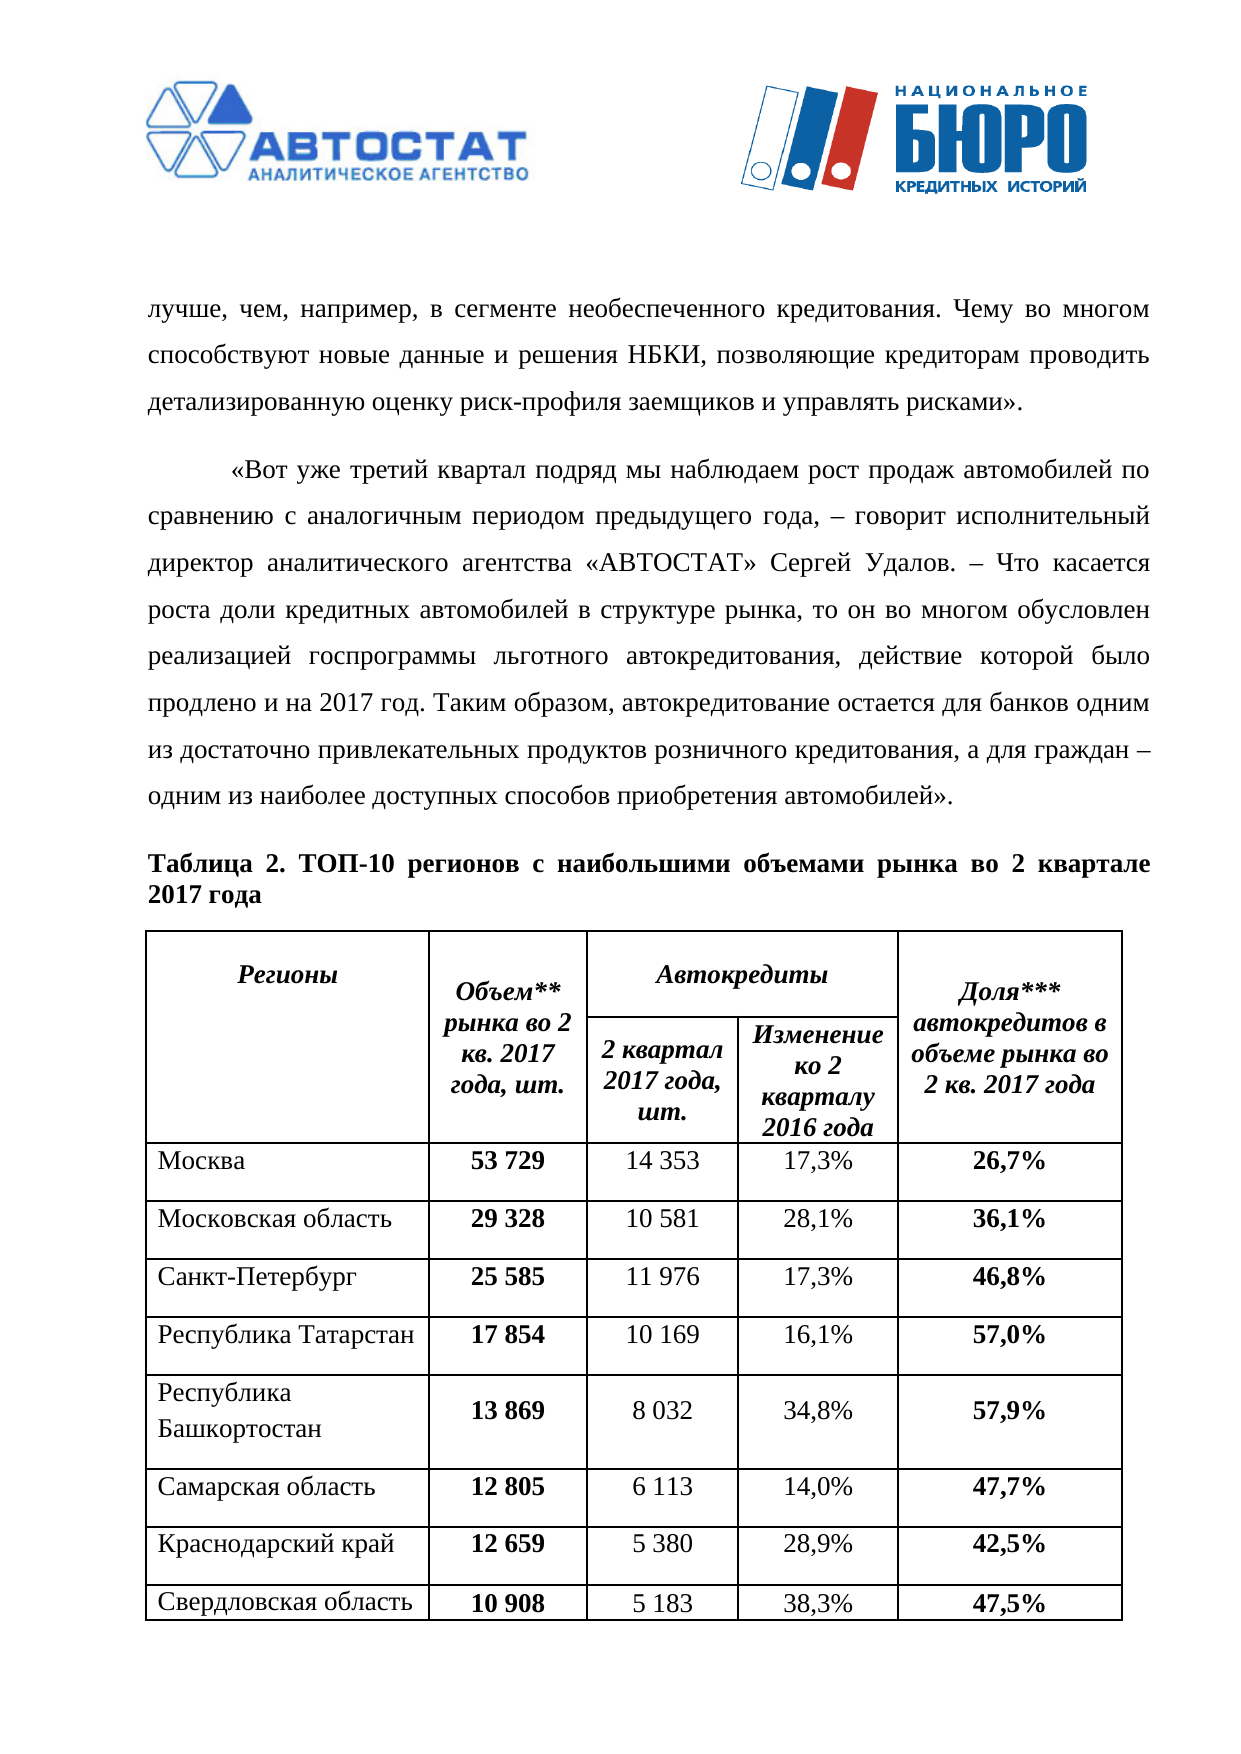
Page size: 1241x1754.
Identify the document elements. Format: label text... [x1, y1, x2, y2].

table_cell 8 032 [588, 1376, 737, 1468]
table_cell 17,3% [739, 1144, 897, 1200]
table_cell [147, 1016, 428, 1142]
table_cell 12 659 [430, 1528, 586, 1583]
table_cell 47,7% [899, 1470, 1121, 1526]
table_cell 57,0% [899, 1318, 1121, 1374]
table_cell 5 380 [588, 1528, 737, 1583]
table_cell 14,0% [739, 1470, 897, 1526]
table_cell 46,8% [899, 1260, 1121, 1316]
table_header Регионы [147, 932, 428, 1016]
table_cell 14 353 [588, 1144, 737, 1200]
table_cell 42,5% [899, 1528, 1121, 1583]
table_header Доля*** автокредитов в объеме рынка во 2 кв. 2017 года [899, 932, 1121, 1142]
table_cell 38,3% [739, 1586, 897, 1619]
table_cell 17,3% [739, 1260, 897, 1316]
table_cell Краснодарский край [147, 1528, 428, 1583]
table_cell Московская область [147, 1202, 428, 1258]
table_cell 34,8% [739, 1376, 897, 1468]
table_cell 10 581 [588, 1202, 737, 1258]
table_cell 10 169 [588, 1318, 737, 1374]
table_cell 5 183 [588, 1586, 737, 1619]
table_cell 36,1% [899, 1202, 1121, 1258]
table_cell Москва [147, 1144, 428, 1200]
picture [718, 73, 1108, 215]
table_cell 16,1% [739, 1318, 897, 1374]
table_cell Изменение ко 2 кварталу 2016 года [739, 1018, 897, 1142]
table_cell 17 854 [430, 1318, 586, 1374]
table_cell Санкт-Петербург [147, 1260, 428, 1316]
table_cell 57,9% [899, 1376, 1121, 1468]
table_cell 26,7% [899, 1144, 1121, 1200]
table_cell 12 805 [430, 1470, 586, 1526]
table_header Объем** рынка во 2 кв. 2017 года, шт. [430, 932, 586, 1142]
text «Вот уже третий квартал подряд мы наблюдаем рост продаж автомобилей по сравнению с аналогичным периодом предыдущего года, – говорит исполнительный директор аналитического агентства «АВТОСТАТ» Сергей Удалов. – Что касается роста доли кредитных автомобилей в структуре рынка, то он во многом обусловлен реализацией госпрограммы льготного автокредитования, действие которой было продлено и на 2017 год. Таким образом, автокредитование остается для банков одним из достаточно привлекательных продуктов розничного кредитования, а для граждан – одним из наиболее доступных способов приобретения автомобилей». [148, 453, 1152, 811]
table_cell 13 869 [430, 1376, 586, 1468]
table_cell 10 908 [430, 1586, 586, 1619]
table_cell 47,5% [899, 1586, 1121, 1619]
table_cell 25 585 [430, 1260, 586, 1316]
picture [136, 73, 548, 193]
table_header Автокредиты [588, 932, 897, 1016]
table_cell 28,1% [739, 1202, 897, 1258]
table_cell Самарская область [147, 1470, 428, 1526]
text Таблица 2. ТОП-10 регионов с наибольшими объемами рынка во 2 квартале 2017 года [148, 847, 1152, 909]
table_cell 2 квартал 2017 года, шт. [588, 1018, 737, 1142]
table_cell 11 976 [588, 1260, 737, 1316]
table_cell 29 328 [430, 1202, 586, 1258]
table_cell Свердловская область [147, 1586, 428, 1619]
table_cell Республика Татарстан [147, 1318, 428, 1374]
table_cell 28,9% [739, 1528, 897, 1583]
table_cell 53 729 [430, 1144, 586, 1200]
table_cell Республика Башкортостан [147, 1376, 428, 1468]
table_cell 6 113 [588, 1470, 737, 1526]
